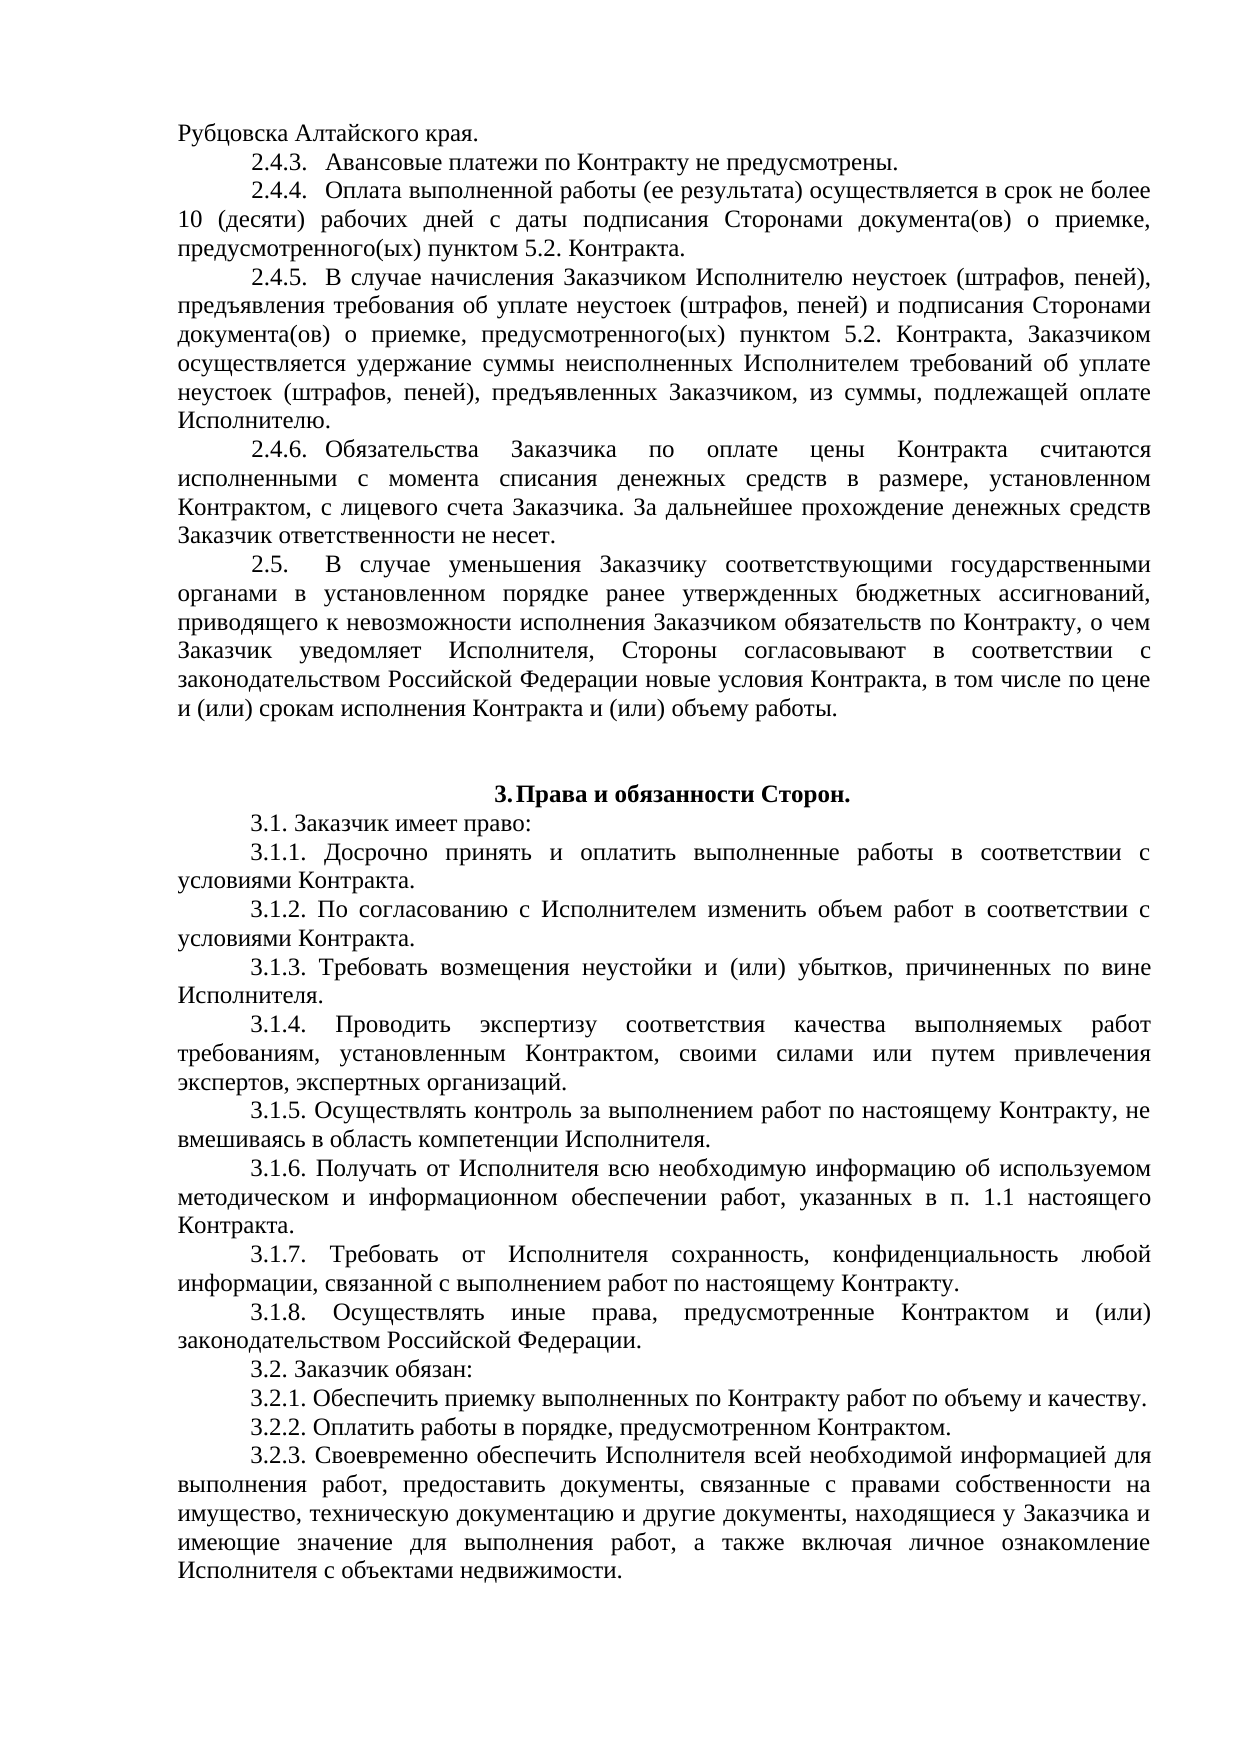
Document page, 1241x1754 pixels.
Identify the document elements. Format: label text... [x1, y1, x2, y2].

text 3.2.2. Оплатить работы в порядке, предусмотренном Контрактом. [177, 1412, 1152, 1441]
list Оплата выполненной работы (ее результата) осуществляется в срок не более 10 (десяти) рабочих дней с даты подписания Сторонами документа(ов) о приемке, предусмотренного(ых) пунктом 5.2. Контракта. [177, 176, 1152, 262]
text 3.1.1. Досрочно принять и оплатить выполненные работы в соответствии с условиями Контракта. [177, 837, 1152, 894]
list В случае уменьшения Заказчику соответствующими государственными органами в установленном порядке ранее утвержденных бюджетных ассигнований, приводящего к невозможности исполнения Заказчиком обязательств по Контракту, о чем Заказчик уведомляет Исполнителя, Стороны согласовывают в соответствии с законодательством Российской Федерации новые условия Контракта, в том числе по цене и (или) срокам исполнения Контракта и (или) объему работы. [177, 549, 1152, 722]
text 3.1.2. По согласованию с Исполнителем изменить объем работ в соответствии с условиями Контракта. [177, 894, 1152, 952]
text 3.1.6. Получать от Исполнителя всю необходимую информацию об используемом методическом и информационном обеспечении работ, указанных в п. 1.1 настоящего Контракта. [177, 1153, 1152, 1239]
list Обязательства Заказчика по оплате цены Контракта считаются исполненными с момента списания денежных средств в размере, установленном Контрактом, с лицевого счета Заказчика. За дальнейшее прохождение денежных средств Заказчик ответственности не несет. [177, 434, 1152, 549]
text 3.1.8. Осуществлять иные права, предусмотренные Контрактом и (или) законодательством Российской Федерации. [177, 1297, 1152, 1354]
text 3.1.4. Проводить экспертизу соответствия качества выполняемых работ требованиям, установленным Контрактом, своими силами или путем привлечения экспертов, экспертных организаций. [177, 1009, 1152, 1096]
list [177, 118, 1152, 147]
subtitle Права и обязанности Сторон. [193, 779, 1152, 808]
text 3.1. Заказчик имеет право: [177, 808, 1152, 837]
text 3.2.3. Своевременно обеспечить Исполнителя всей необходимой информацией для выполнения работ, предоставить документы, связанные с правами собственности на имущество, техническую документацию и другие документы, находящиеся у Заказчика и имеющие значение для выполнения работ, а также включая личное ознакомление Исполнителя с объектами недвижимости. [177, 1441, 1152, 1584]
list В случае начисления Заказчиком Исполнителю неустоек (штрафов, пеней), предъявления требования об уплате неустоек (штрафов, пеней) и подписания Сторонами документа(ов) о приемке, предусмотренного(ых) пунктом 5.2. Контракта, Заказчиком осуществляется удержание суммы неисполненных Исполнителем требований об уплате неустоек (штрафов, пеней), предъявленных Заказчиком, из суммы, подлежащей оплате Исполнителю. [177, 262, 1152, 434]
list Авансовые платежи по Контракту не предусмотрены. [177, 147, 1152, 176]
text 3.1.5. Осуществлять контроль за выполнением работ по настоящему Контракту, не вмешиваясь в область компетенции Исполнителя. [177, 1096, 1152, 1153]
text 3.1.7. Требовать от Исполнителя сохранность, конфиденциальность любой информации, связанной с выполнением работ по настоящему Контракту. [177, 1239, 1152, 1297]
text 3.2. Заказчик обязан: [177, 1354, 1152, 1383]
text 3.1.3. Требовать возмещения неустойки и (или) убытков, причиненных по вине Исполнителя. [177, 952, 1152, 1009]
text 3.2.1. Обеспечить приемку выполненных по Контракту работ по объему и качеству. [177, 1383, 1152, 1412]
